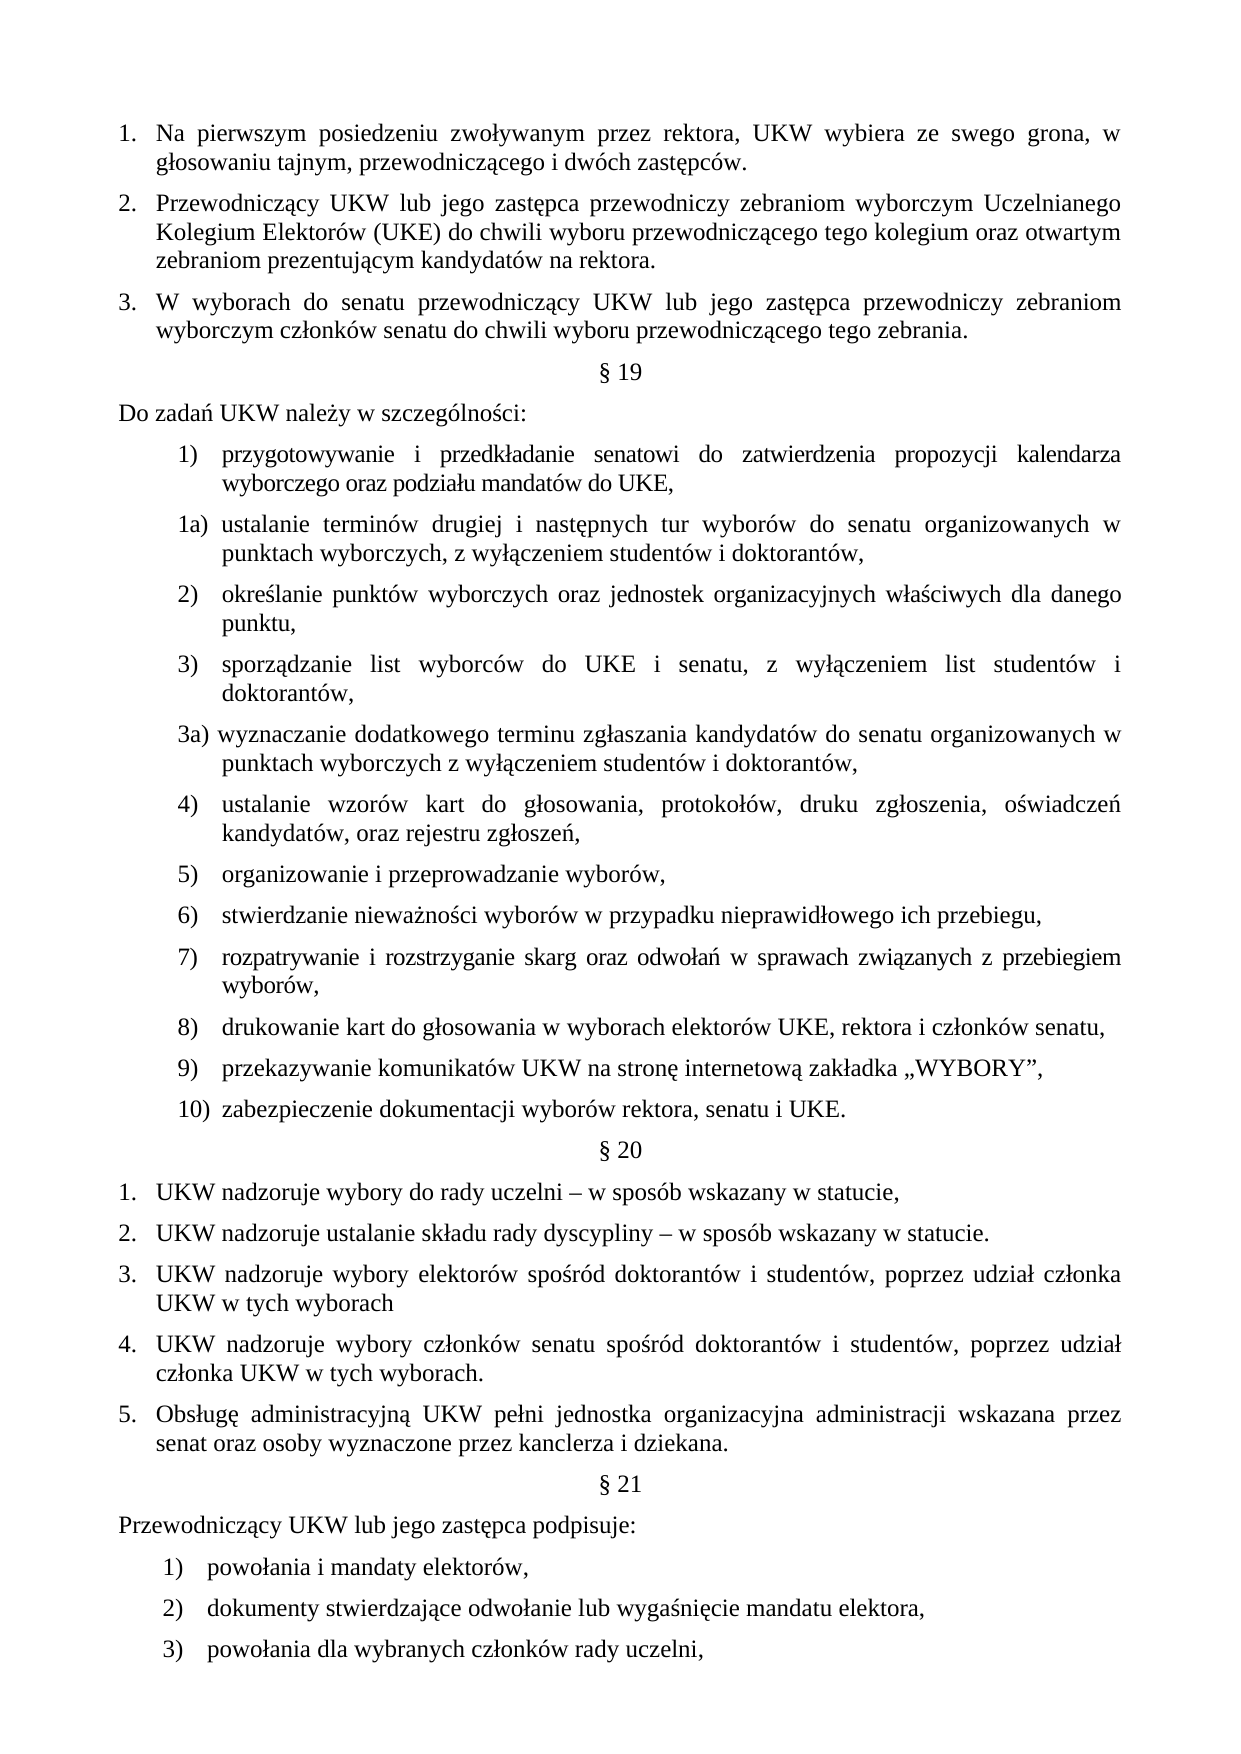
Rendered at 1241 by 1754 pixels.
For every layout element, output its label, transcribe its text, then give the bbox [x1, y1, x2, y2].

list stwierdzanie nieważności wyborów w przypadku nieprawidłowego ich przebiegu, [177, 901, 1122, 929]
text 3a) wyznaczanie dodatkowego terminu zgłaszania kandydatów do senatu organizowanych w punktach wyborczych z wyłączeniem studentów i doktorantów, [177, 719, 1122, 777]
list zabezpieczenie dokumentacji wyborów rektora, senatu i UKE. [177, 1094, 1122, 1123]
list przekazywanie komunikatów UKW na stronę internetową zakładka „WYBORY”, [177, 1053, 1122, 1082]
text § 20 [118, 1136, 1122, 1164]
list powołania i mandaty elektorów, [162, 1552, 1122, 1581]
list ustalanie wzorów kart do głosowania, protokołów, druku zgłoszenia, oświadczeń kandydatów, oraz rejestru zgłoszeń, [177, 789, 1122, 847]
list Obsługę administracyjną UKW pełni jednostka organizacyjna administracji wskazana przez senat oraz osoby wyznaczone przez kanclerza i dziekana. [118, 1399, 1122, 1457]
list UKW nadzoruje ustalanie składu rady dyscypliny – w sposób wskazany w statucie. [118, 1218, 1122, 1247]
text § 21 [118, 1469, 1122, 1498]
list dokumenty stwierdzające odwołanie lub wygaśnięcie mandatu elektora, [162, 1593, 1122, 1622]
list określanie punktów wyborczych oraz jednostek organizacyjnych właściwych dla danego punktu, [177, 579, 1122, 637]
list organizowanie i przeprowadzanie wyborów, [177, 859, 1122, 888]
list Na pierwszym posiedzeniu zwoływanym przez rektora, UKW wybiera ze swego grona, w głosowaniu tajnym, przewodniczącego i dwóch zastępców. [118, 118, 1122, 176]
list rozpatrywanie i rozstrzyganie skarg oraz odwołań w sprawach związanych z przebiegiem wyborów, [177, 942, 1122, 999]
list Przewodniczący UKW lub jego zastępca przewodniczy zebraniom wyborczym Uczelnianego Kolegium Elektorów (UKE) do chwili wyboru przewodniczącego tego kolegium oraz otwartym zebraniom prezentującym kandydatów na rektora. [118, 188, 1122, 274]
list UKW nadzoruje wybory członków senatu spośród doktorantów i studentów, poprzez udział członka UKW w tych wyborach. [118, 1329, 1122, 1387]
text § 19 [118, 357, 1122, 386]
text 1a) ustalanie terminów drugiej i następnych tur wyborów do senatu organizowanych w punktach wyborczych, z wyłączeniem studentów i doktorantów, [177, 509, 1122, 567]
list UKW nadzoruje wybory do rady uczelni – w sposób wskazany w statucie, [118, 1177, 1122, 1206]
list UKW nadzoruje wybory elektorów spośród doktorantów i studentów, poprzez udział członka UKW w tych wyborach [118, 1259, 1122, 1317]
list W wyborach do senatu przewodniczący UKW lub jego zastępca przewodniczy zebraniom wyborczym członków senatu do chwili wyboru przewodniczącego tego zebrania. [118, 287, 1122, 344]
text Przewodniczący UKW lub jego zastępca podpisuje: [118, 1511, 1122, 1539]
list sporządzanie list wyborców do UKE i senatu, z wyłączeniem list studentów i doktorantów, [177, 649, 1122, 707]
list drukowanie kart do głosowania w wyborach elektorów UKE, rektora i członków senatu, [177, 1012, 1122, 1041]
text Do zadań UKW należy w szczególności: [118, 398, 1122, 427]
list powołania dla wybranych członków rady uczelni, [162, 1634, 1122, 1663]
list przygotowywanie i przedkładanie senatowi do zatwierdzenia propozycji kalendarza wyborczego oraz podziału mandatów do UKE, [177, 439, 1122, 497]
